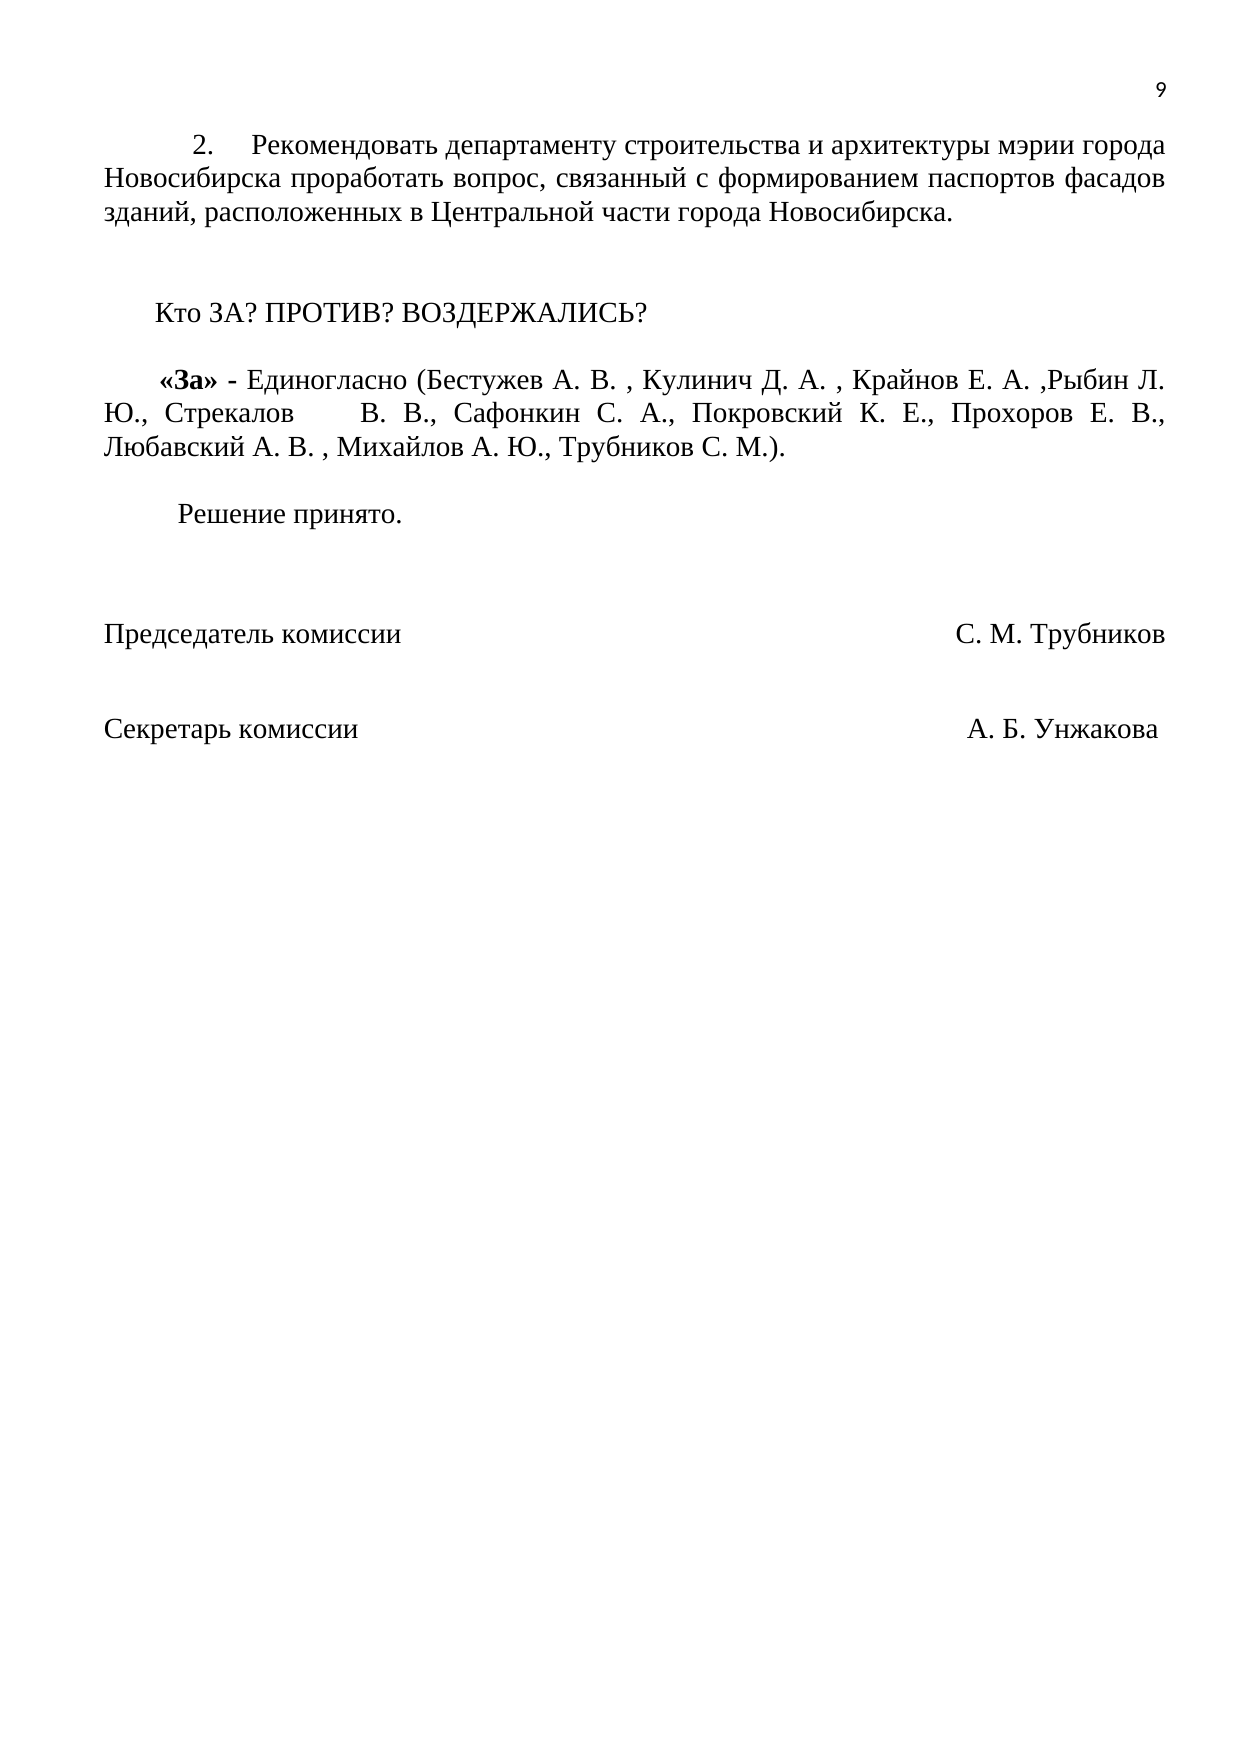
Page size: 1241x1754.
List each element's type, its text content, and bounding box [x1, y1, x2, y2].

text Решение принято. [103, 496, 1166, 529]
text Секретарь комиссии А. Б. Унжакова [103, 711, 1166, 744]
text Председатель комиссии С. М. Трубников [103, 616, 1166, 649]
list Рекомендовать департаменту строительства и архитектуры мэрии города Новосибирска проработать вопрос, связанный с формированием паспортов фасадов зданий, расположенных в Центральной части города Новосибирска. [103, 127, 1166, 228]
text «За» - Единогласно (Бестужев А. В. , Кулинич Д. А. , Крайнов Е. А. ,Рыбин Л. Ю., Стрекалов В. В., Сафонкин С. А., Покровский К. Е., Прохоров Е. В., Любавский А. В. , Михайлов А. Ю., Трубников С. М.). [103, 362, 1166, 462]
text Кто ЗА? ПРОТИВ? ВОЗДЕРЖАЛИСЬ? [103, 295, 1166, 328]
